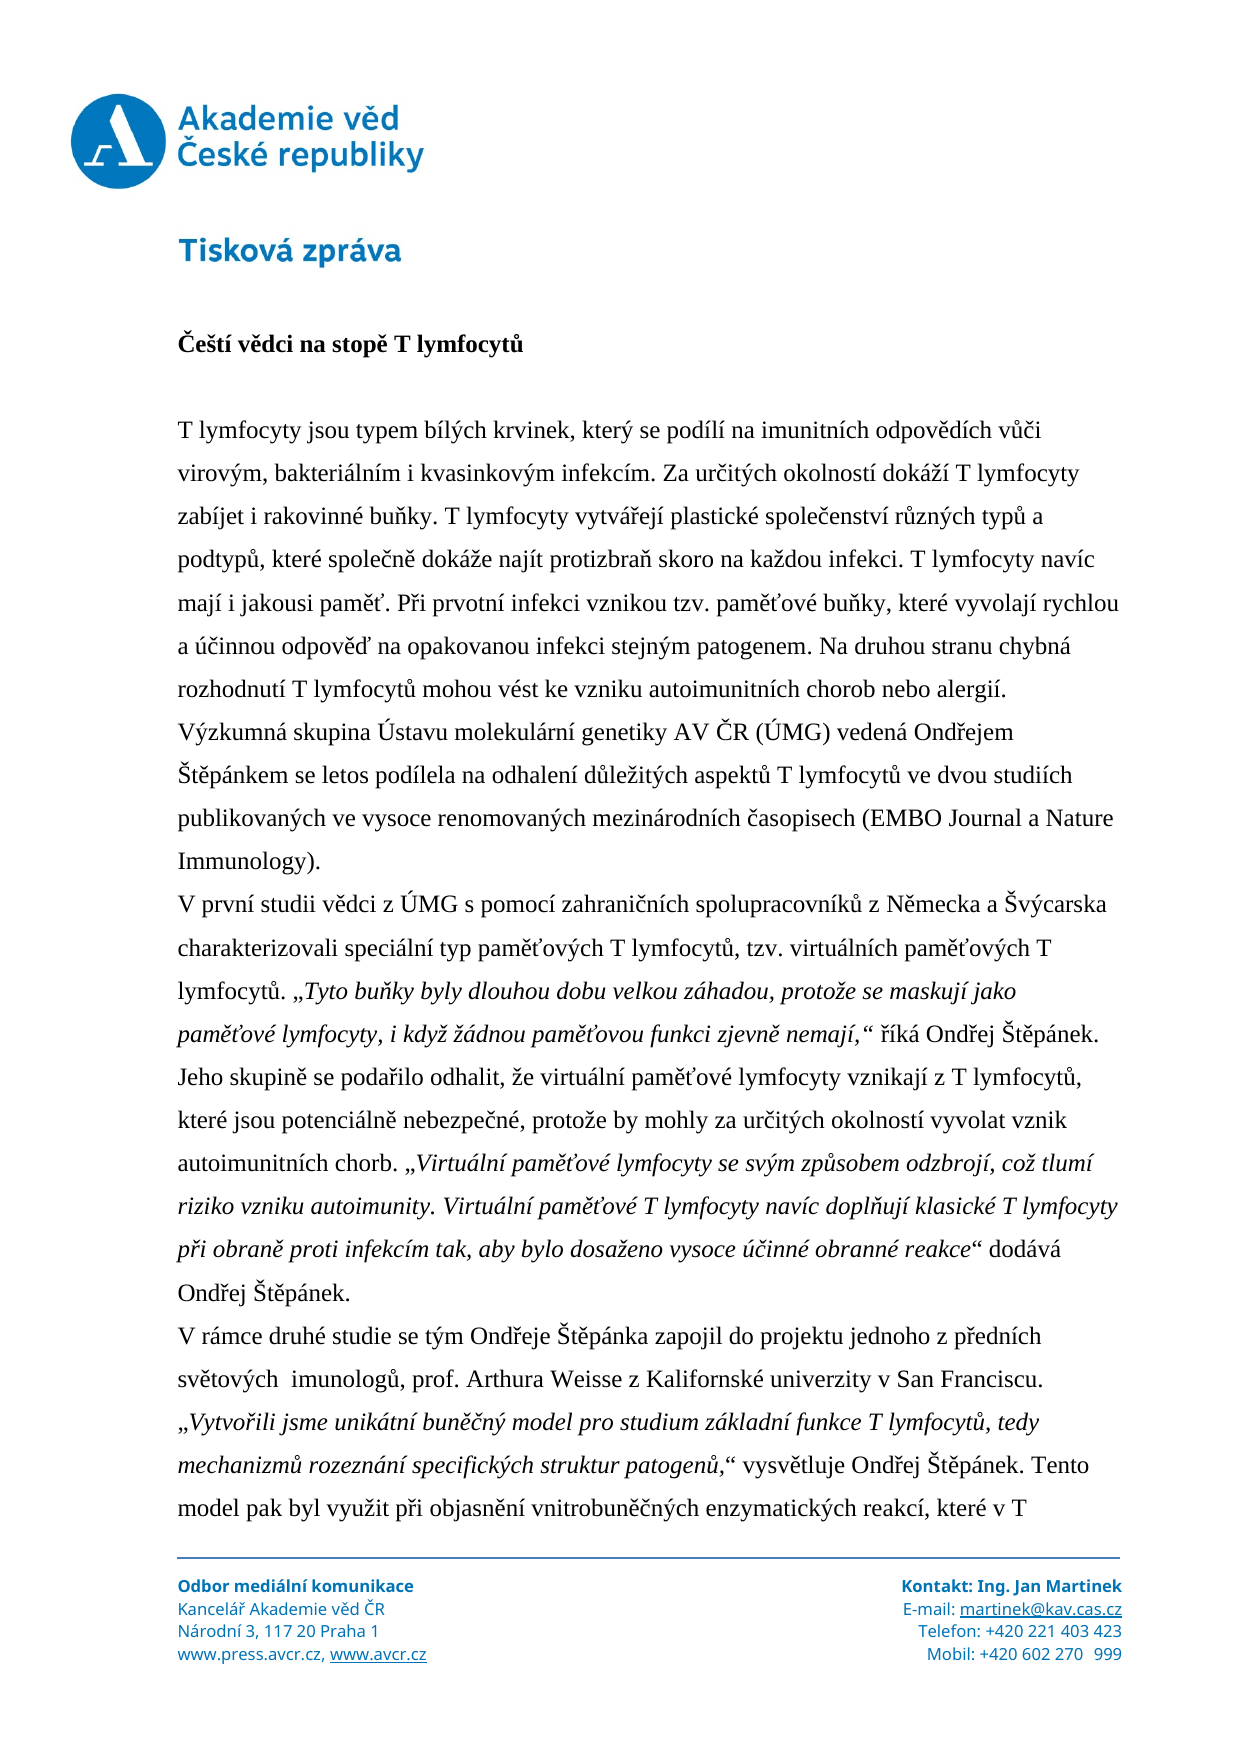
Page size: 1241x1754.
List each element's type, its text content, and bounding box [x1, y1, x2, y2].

text T lymfocyty jsou typem bílých krvinek, který se podílí na imunitních odpovědích vůči virovým, bakteriálním i kvasinkovým infekcím. Za určitých okolností dokáží T lymfocyty zabíjet i rakovinné buňky. T lymfocyty vytvářejí plastické společenství různých typů a podtypů, které společně dokáže najít protizbraň skoro na každou infekci. T lymfocyty navíc mají i jakousi paměť. Při prvotní infekci vznikou tzv. paměťové buňky, které vyvolají rychlou a účinnou odpověď na opakovanou infekci stejným patogenem. Na druhou stranu chybná rozhodnutí T lymfocytů mohou vést ke vzniku autoimunitních chorob nebo alergií. [177, 415, 1122, 703]
picture [0, 0, 1241, 329]
text Výzkumná skupina Ústavu molekulární genetiky AV ČR (ÚMG) vedená Ondřejem Štěpánkem se letos podílela na odhalení důležitých aspektů T lymfocytů ve dvou studiích publikovaných ve vysoce renomovaných mezinárodních časopisech (EMBO Journal a Nature Immunology). [177, 717, 1122, 875]
text V první studii vědci z ÚMG s pomocí zahraničních spolupracovníků z Německa a Švýcarska charakterizovali speciální typ paměťových T lymfocytů, tzv. virtuálních paměťových T lymfocytů. „Tyto buňky byly dlouhou dobu velkou záhadou, protože se maskují jako paměťové lymfocyty, i když žádnou paměťovou funkci zjevně nemají,“ říká Ondřej Štěpánek. Jeho skupině se podařilo odhalit, že virtuální paměťové lymfocyty vznikají z T lymfocytů, které jsou potenciálně nebezpečné, protože by mohly za určitých okolností vyvolat vznik autoimunitních chorb. „Virtuální paměťové lymfocyty se svým způsobem odzbrojí, což tlumí riziko vzniku autoimunity. Virtuální paměťové T lymfocyty navíc doplňují klasické T lymfocyty při obraně proti infekcím tak, aby bylo dosaženo vysoce účinné obranné reakce“ dodává Ondřej Štěpánek. [177, 889, 1122, 1306]
text Čeští vědci na stopě T lymfocytů [177, 329, 1122, 358]
